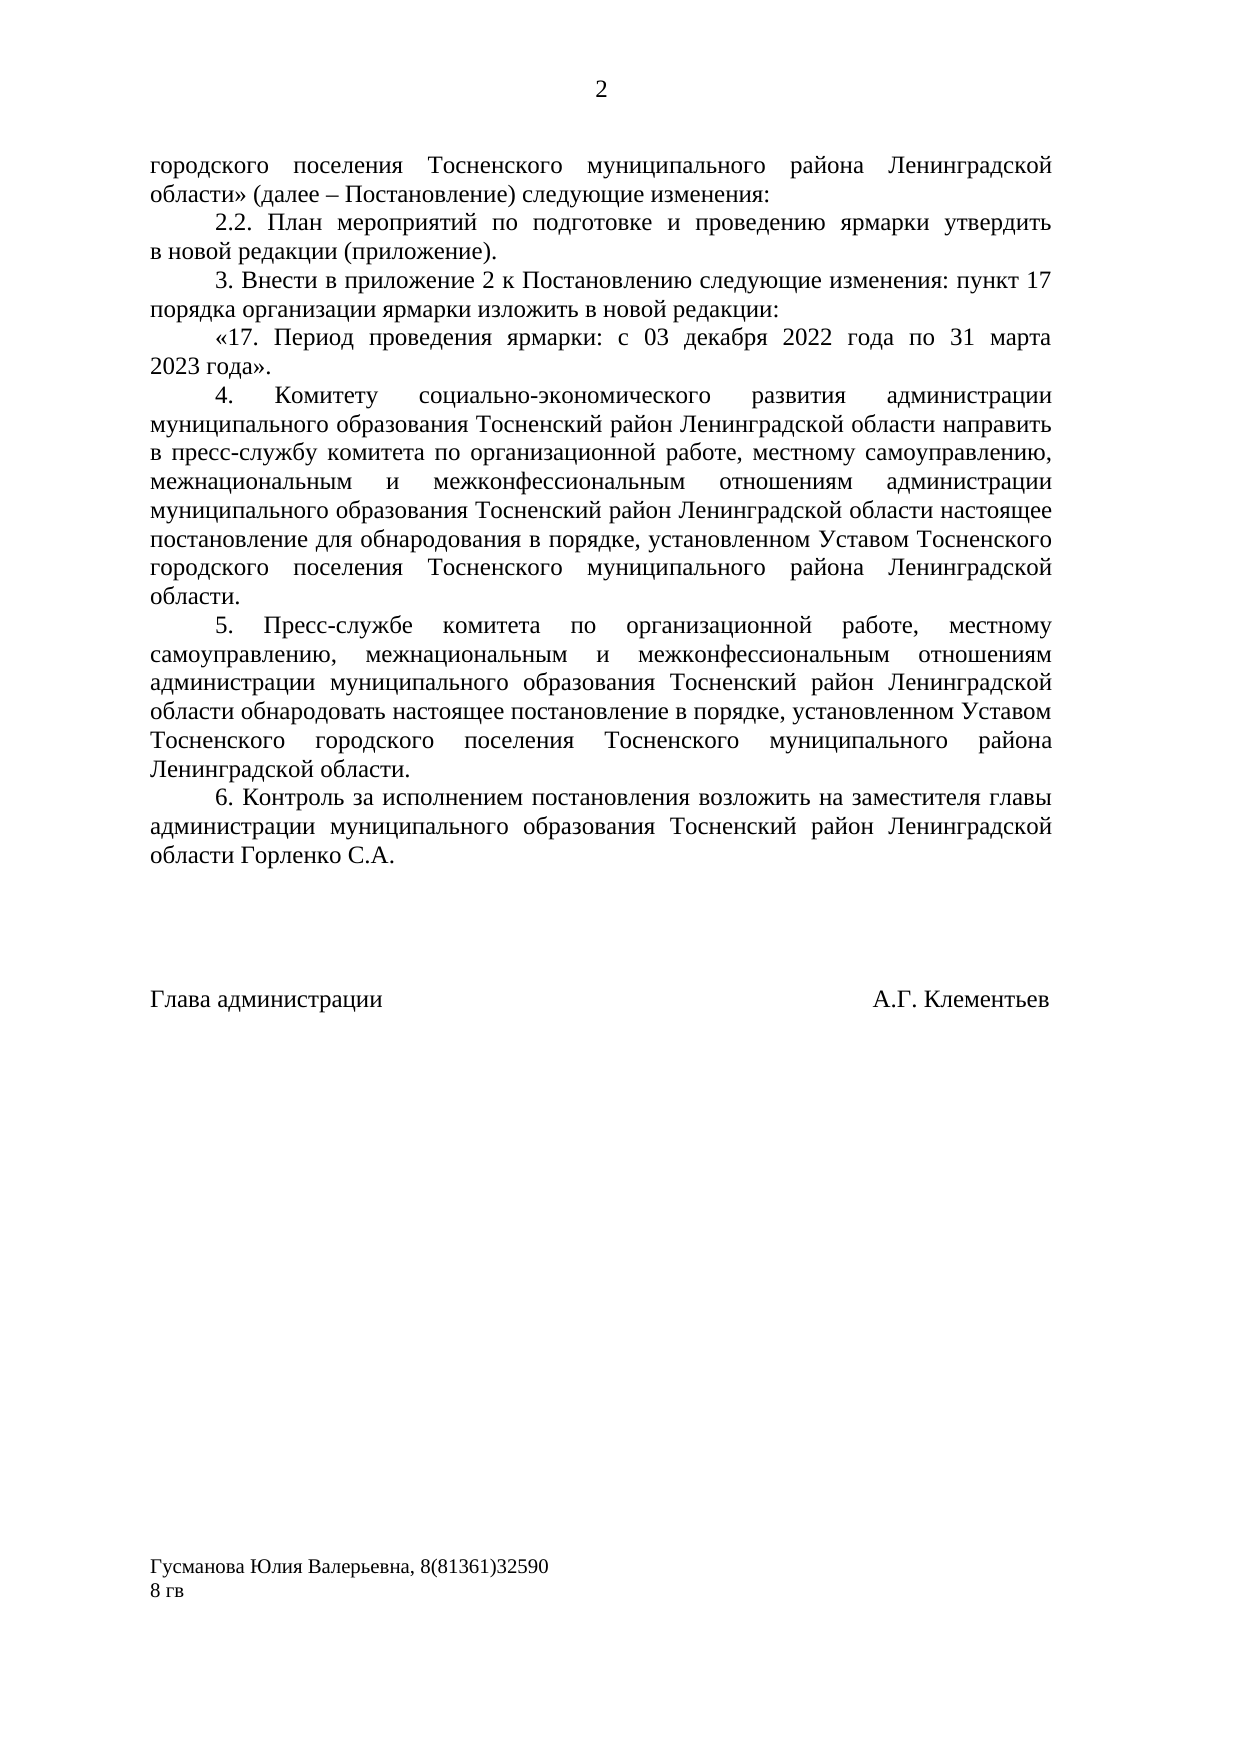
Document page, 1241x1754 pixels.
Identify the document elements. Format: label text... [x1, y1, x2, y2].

text 3. Внести в приложение 2 к Постановлению следующие изменения: пункт 17 порядка организации ярмарки изложить в новой редакции: [150, 265, 1053, 322]
text 8 гв [150, 1578, 1053, 1602]
text Гусманова Юлия Валерьевна, 8(81361)32590 [150, 1554, 1053, 1578]
text 4. Комитету социально-экономического развития администрации муниципального образования Тосненский район Ленинградской области направить в пресс-службу комитета по организационной работе, местному самоуправлению, межнациональным и межконфессиональным отношениям администрации муниципального образования Тосненский район Ленинградской области настоящее постановление для обнародования в порядке, установленном Уставом Тосненского городского поселения Тосненского муниципального района Ленинградской области. [150, 380, 1053, 610]
text «17. Период проведения ярмарки: с 03 декабря 2022 года по 31 марта 2023 года». [150, 322, 1053, 380]
text 2.2. План мероприятий по подготовке и проведению ярмарки утвердить в новой редакции (приложение). [150, 207, 1053, 265]
text 5. Пресс-службе комитета по организационной работе, местному самоуправлению, межнациональным и межконфессиональным отношениям администрации муниципального образования Тосненский район Ленинградской области обнародовать настоящее постановление в порядке, установленном Уставом Тосненского городского поселения Тосненского муниципального района Ленинградской области. [150, 610, 1053, 782]
text Глава администрации А.Г. Клементьев [150, 984, 1053, 1012]
text 6. Контроль за исполнением постановления возложить на заместителя главы администрации муниципального образования Тосненский район Ленинградской области Горленко С.А. [150, 782, 1053, 869]
